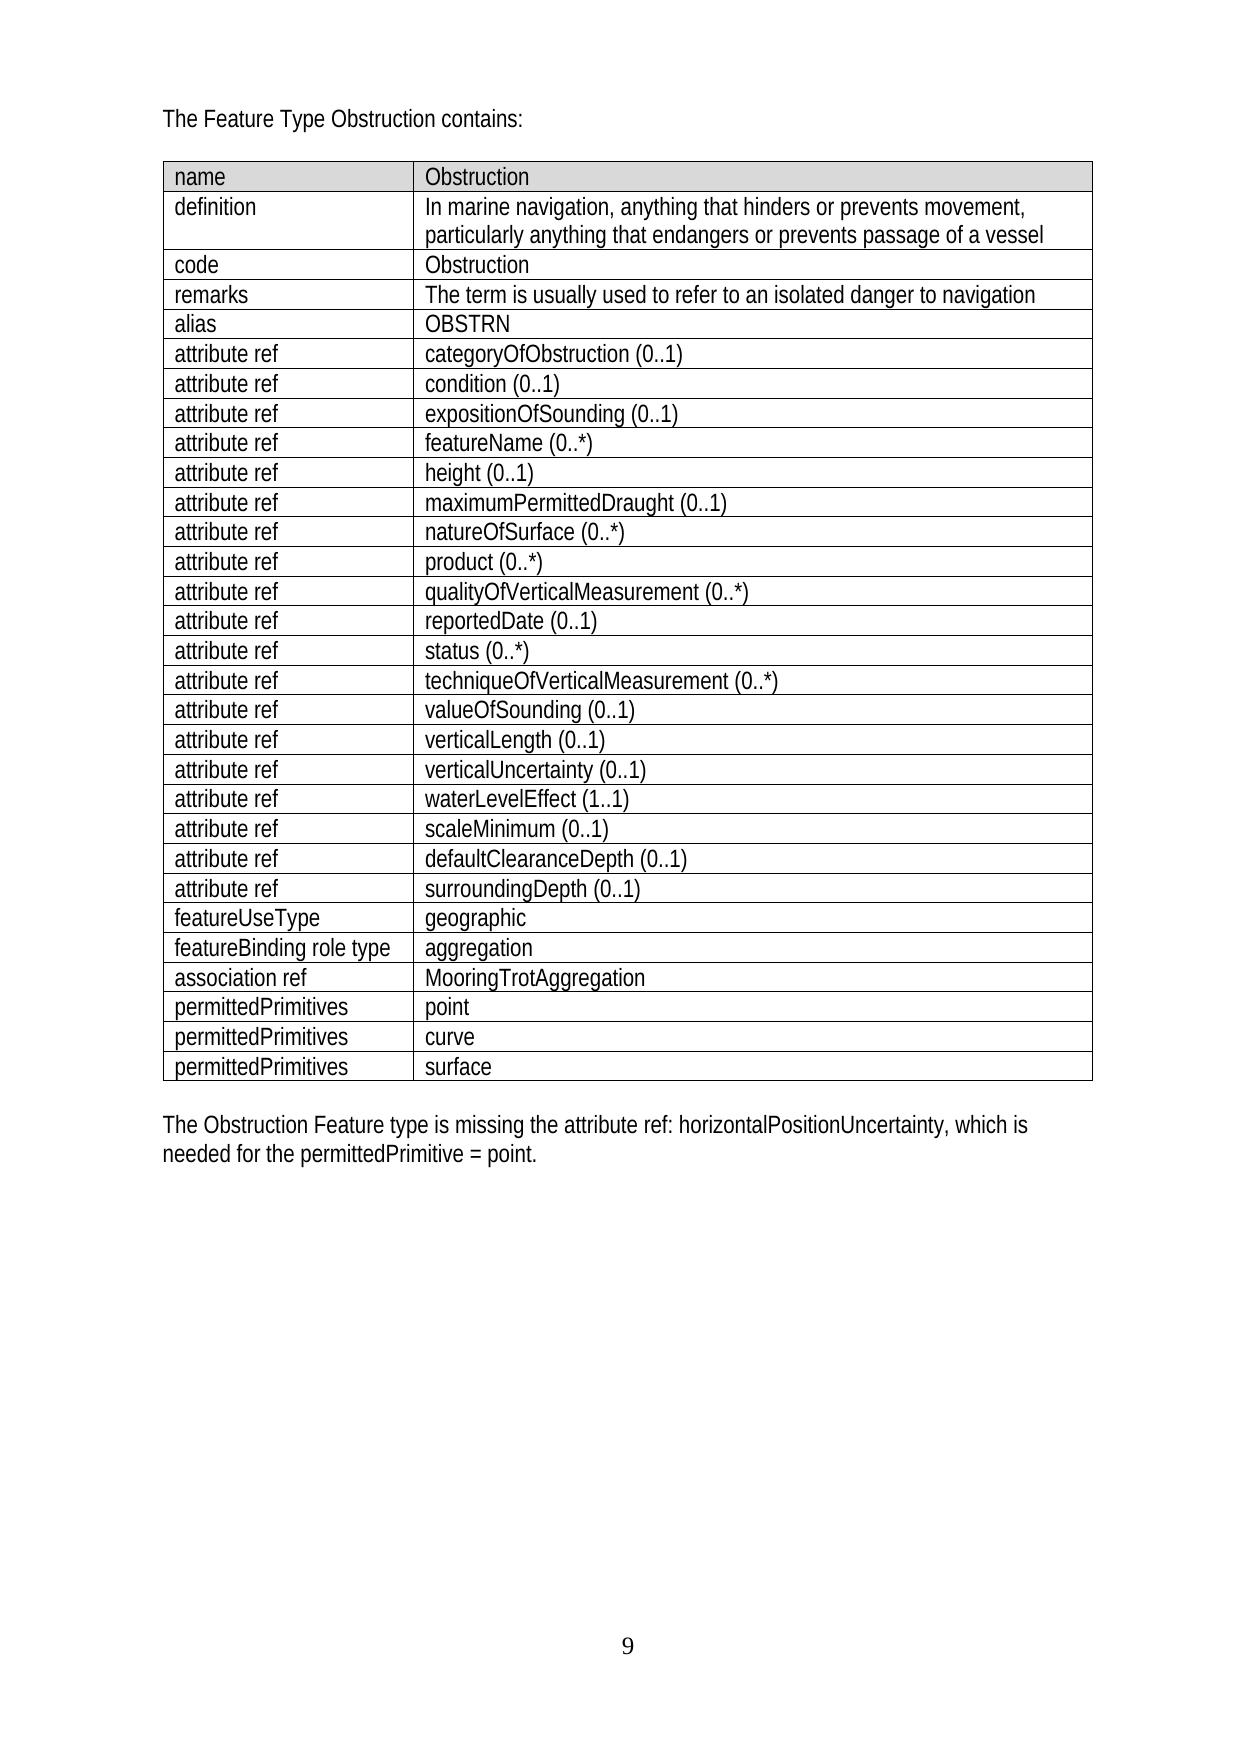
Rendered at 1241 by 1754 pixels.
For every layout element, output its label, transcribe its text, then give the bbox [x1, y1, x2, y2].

table_cell alias [164, 310, 413, 338]
table_cell attribute ref [164, 606, 413, 635]
table_cell height (0..1) [414, 458, 1092, 487]
table_cell permittedPrimitives [164, 992, 413, 1021]
table_cell defaultClearanceDepth (0..1) [414, 844, 1092, 872]
table_cell expositionOfSounding (0..1) [414, 399, 1092, 427]
table_header name [164, 162, 413, 191]
table_cell attribute ref [164, 725, 413, 754]
table_cell permittedPrimitives [164, 1022, 413, 1051]
table_cell valueOfSounding (0..1) [414, 695, 1092, 724]
table_cell natureOfSurface (0..*) [414, 517, 1092, 546]
table_cell featureBinding role type [164, 933, 413, 962]
table_cell status (0..*) [414, 636, 1092, 665]
table_cell association ref [164, 963, 413, 991]
table_cell qualityOfVerticalMeasurement (0..*) [414, 577, 1092, 605]
table_cell attribute ref [164, 399, 413, 427]
table_cell attribute ref [164, 517, 413, 546]
table_cell MooringTrotAggregation [414, 963, 1092, 991]
table_cell curve [414, 1022, 1092, 1051]
table_cell geographic [414, 903, 1092, 932]
table_cell In marine navigation, anything that hinders or prevents movement, particularly anything that endangers or prevents passage of a vessel [414, 192, 1092, 249]
table_cell attribute ref [164, 695, 413, 724]
table_cell techniqueOfVerticalMeasurement (0..*) [414, 666, 1092, 694]
table_cell waterLevelEffect (1..1) [414, 785, 1092, 813]
table_cell attribute ref [164, 755, 413, 783]
text The Obstruction Feature type is missing the attribute ref: horizontalPositionUncertainty, which is needed for the permittedPrimitive = point. [162, 1110, 1093, 1167]
table_cell remarks [164, 280, 413, 308]
table_cell surroundingDepth (0..1) [414, 874, 1092, 902]
table_cell OBSTRN [414, 310, 1092, 338]
table_cell attribute ref [164, 428, 413, 457]
table_cell attribute ref [164, 814, 413, 843]
table_cell attribute ref [164, 577, 413, 605]
table_cell maximumPermittedDraught (0..1) [414, 488, 1092, 516]
table_cell attribute ref [164, 666, 413, 694]
table_cell scaleMinimum (0..1) [414, 814, 1092, 843]
table_cell attribute ref [164, 369, 413, 397]
table_cell verticalUncertainty (0..1) [414, 755, 1092, 783]
table_cell attribute ref [164, 785, 413, 813]
table_cell featureName (0..*) [414, 428, 1092, 457]
table_cell attribute ref [164, 636, 413, 665]
table_cell attribute ref [164, 458, 413, 487]
text The Feature Type Obstruction contains: [162, 104, 1093, 132]
table_cell The term is usually used to refer to an isolated danger to navigation [414, 280, 1092, 308]
table_cell product (0..*) [414, 547, 1092, 576]
table_cell attribute ref [164, 874, 413, 902]
table_cell definition [164, 192, 413, 249]
table_header Obstruction [414, 162, 1092, 191]
table_cell code [164, 250, 413, 279]
table_cell attribute ref [164, 547, 413, 576]
table_cell attribute ref [164, 488, 413, 516]
table_cell permittedPrimitives [164, 1052, 413, 1080]
table_cell surface [414, 1052, 1092, 1080]
table_cell aggregation [414, 933, 1092, 962]
table_cell verticalLength (0..1) [414, 725, 1092, 754]
table_cell featureUseType [164, 903, 413, 932]
table_cell attribute ref [164, 339, 413, 368]
table_cell point [414, 992, 1092, 1021]
table_cell Obstruction [414, 250, 1092, 279]
table_cell categoryOfObstruction (0..1) [414, 339, 1092, 368]
table_cell condition (0..1) [414, 369, 1092, 397]
table_cell reportedDate (0..1) [414, 606, 1092, 635]
table_cell attribute ref [164, 844, 413, 872]
